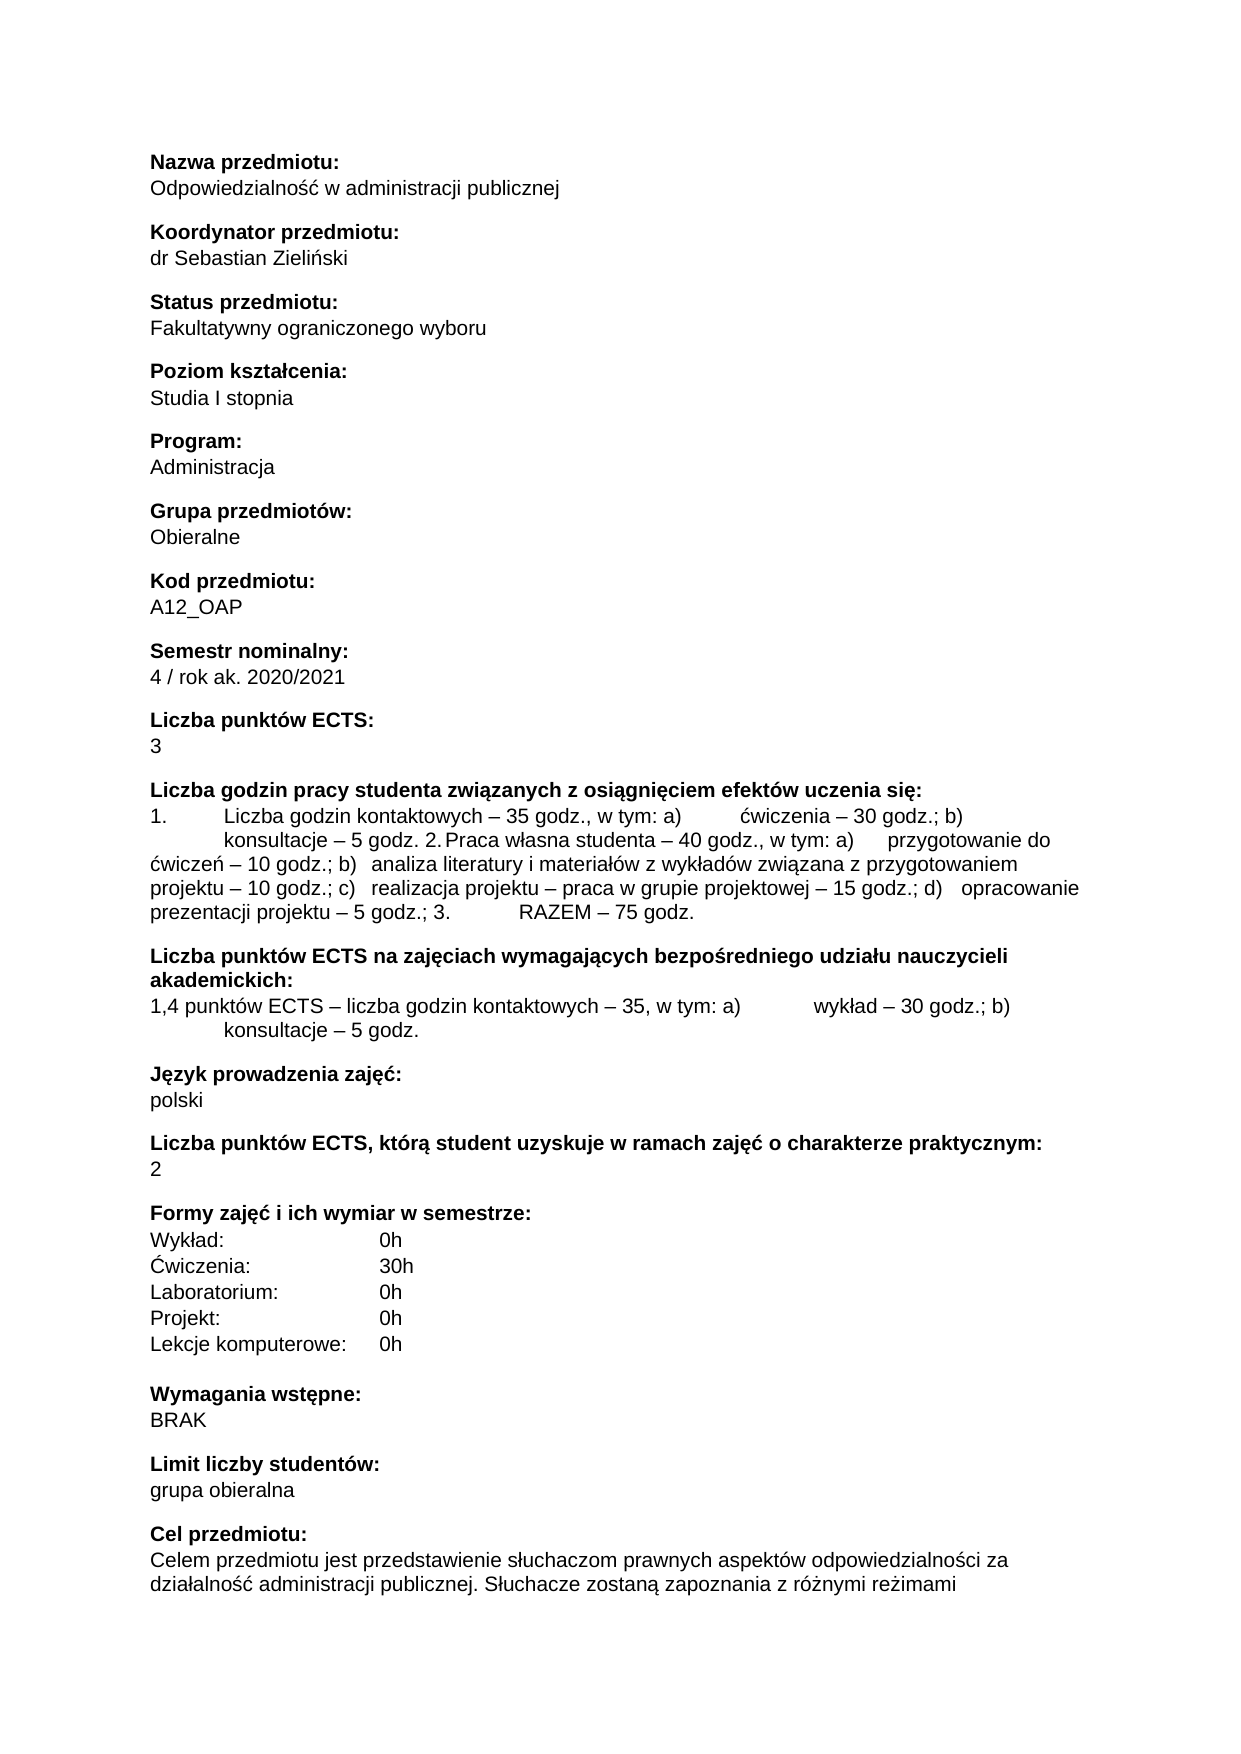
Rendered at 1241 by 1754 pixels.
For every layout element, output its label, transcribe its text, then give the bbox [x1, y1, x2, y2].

table_cell Ćwiczenia: [140, 1254, 367, 1278]
text 3 [150, 734, 1090, 758]
table_cell 30h [369, 1252, 597, 1278]
text Odpowiedzialność w administracji publicznej [150, 176, 1090, 200]
text Grupa przedmiotów: [150, 499, 1090, 523]
text polski [150, 1087, 1090, 1111]
text Status przedmiotu: [150, 289, 1090, 313]
text BRAK [150, 1408, 1090, 1432]
text Nazwa przedmiotu: [150, 150, 1090, 174]
table_cell 0h [369, 1278, 597, 1304]
text Limit liczby studentów: [150, 1452, 1090, 1476]
text 2 [150, 1157, 1090, 1181]
table_header Wykład: [140, 1228, 367, 1252]
text Administracja [150, 455, 1090, 479]
text A12_OAP [150, 595, 1090, 619]
table_cell Laboratorium: [140, 1280, 367, 1304]
text Poziom kształcenia: [150, 359, 1090, 383]
text Program: [150, 429, 1090, 453]
text Liczba punktów ECTS, którą student uzyskuje w ramach zajęć o charakterze praktycznym: [150, 1131, 1090, 1155]
text Studia I stopnia [150, 385, 1090, 409]
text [150, 1547, 1090, 1595]
text Liczba godzin pracy studenta związanych z osiągnięciem efektów uczenia się: [150, 778, 1090, 802]
text Język prowadzenia zajęć: [150, 1061, 1090, 1085]
text Wymagania wstępne: [150, 1382, 1090, 1406]
text Kod przedmiotu: [150, 569, 1090, 593]
text Liczba punktów ECTS na zajęciach wymagających bezpośredniego udziału nauczycieli akademickich: [150, 944, 1090, 992]
table_cell Lekcje komputerowe: [140, 1332, 367, 1356]
text Semestr nominalny: [150, 638, 1090, 662]
text 1. Liczba godzin kontaktowych – 35 godz., w tym: a) ćwiczenia – 30 godz.; b) konsultacje – 5 godz. 2. Praca własna studenta – 40 godz., w tym: a) przygotowanie do ćwiczeń – 10 godz.; b) analiza literatury i materiałów z wykładów związana z przygotowaniem projektu – 10 godz.; c) realizacja projektu – praca w grupie projektowej – 15 godz.; d) opracowanie prezentacji projektu – 5 godz.; 3. RAZEM – 75 godz. [150, 804, 1090, 924]
text Obieralne [150, 525, 1090, 549]
text 1,4 punktów ECTS – liczba godzin kontaktowych – 35, w tym: a) wykład – 30 godz.; b) konsultacje – 5 godz. [150, 994, 1090, 1042]
table_cell 0h [369, 1304, 597, 1330]
text grupa obieralna [150, 1478, 1090, 1502]
text Koordynator przedmiotu: [150, 220, 1090, 244]
text Liczba punktów ECTS: [150, 708, 1090, 732]
table_cell 0h [369, 1330, 597, 1356]
text Fakultatywny ograniczonego wyboru [150, 316, 1090, 339]
table_header 0h [369, 1228, 597, 1252]
text dr Sebastian Zieliński [150, 246, 1090, 270]
table_cell Projekt: [140, 1306, 367, 1330]
text Formy zajęć i ich wymiar w semestrze: [150, 1201, 1090, 1225]
text 4 / rok ak. 2020/2021 [150, 664, 1090, 688]
text Cel przedmiotu: [150, 1521, 1090, 1545]
